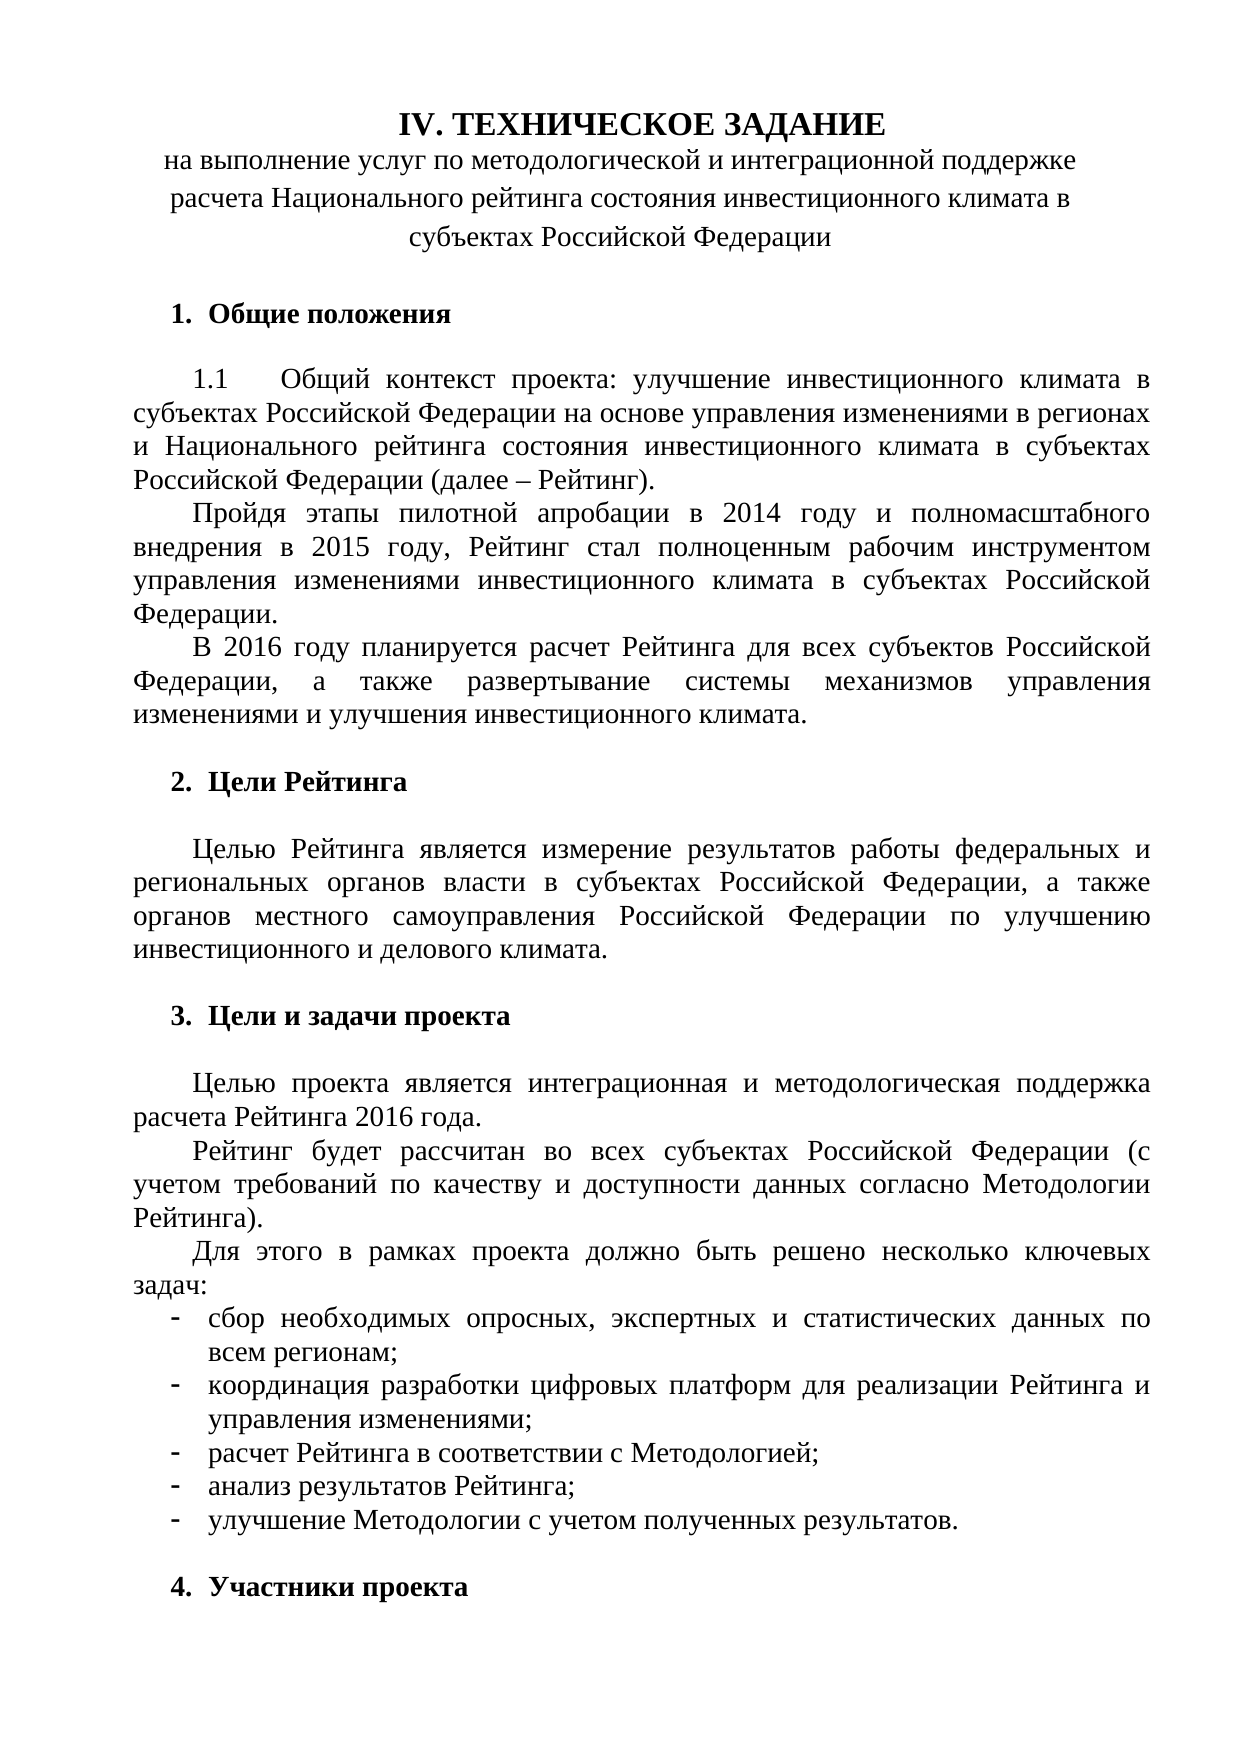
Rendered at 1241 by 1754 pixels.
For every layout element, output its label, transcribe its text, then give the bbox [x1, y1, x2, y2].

text Пройдя этапы пилотной апробации в 2014 году и полномасштабного внедрения в 2015 году, Рейтинг стал полноценным рабочим инструментом управления изменениями инвестиционного климата в субъектах Российской Федерации. [133, 495, 1152, 629]
text IV. ТЕХНИЧЕСКОЕ ЗАДАНИЕ [133, 104, 1152, 142]
list анализ результатов Рейтинга; [170, 1468, 1152, 1502]
text Рейтинг будет рассчитан во всех субъектах Российской Федерации (с учетом требований по качеству и доступности данных согласно Методологии Рейтинга). [133, 1133, 1152, 1233]
list расчет Рейтинга в соответствии с Методологией; [170, 1435, 1152, 1468]
list Общие положения [170, 296, 1107, 330]
text Для этого в рамках проекта должно быть решено несколько ключевых задач: [133, 1233, 1152, 1300]
list Цели Рейтинга [170, 764, 1152, 797]
list сбор необходимых опросных, экспертных и статистических данных по всем регионам; [170, 1300, 1152, 1367]
list Цели и задачи проекта [170, 998, 1152, 1032]
list Участники проекта [170, 1569, 1152, 1603]
list улучшение Методологии с учетом полученных результатов. [170, 1502, 1152, 1536]
text В 2016 году планируется расчет Рейтинга для всех субъектов Российской Федерации, а также развертывание системы механизмов управления изменениями и улучшения инвестиционного климата. [133, 629, 1152, 730]
text на выполнение услуг по методологической и интеграционной поддержке расчета Национального рейтинга состояния инвестиционного климата в субъектах Российской Федерации [133, 142, 1107, 253]
list координация разработки цифровых платформ для реализации Рейтинга и управления изменениями; [170, 1367, 1152, 1435]
text Целью Рейтинга является измерение результатов работы федеральных и региональных органов власти в субъектах Российской Федерации, а также органов местного самоуправления Российской Федерации по улучшению инвестиционного и делового климата. [133, 831, 1152, 965]
list Общий контекст проекта: улучшение инвестиционного климата в субъектах Российской Федерации на основе управления изменениями в регионах и Национального рейтинга состояния инвестиционного климата в субъектах Российской Федерации (далее – Рейтинг). [133, 361, 1152, 495]
text Целью проекта является интеграционная и методологическая поддержка расчета Рейтинга 2016 года. [133, 1066, 1152, 1133]
